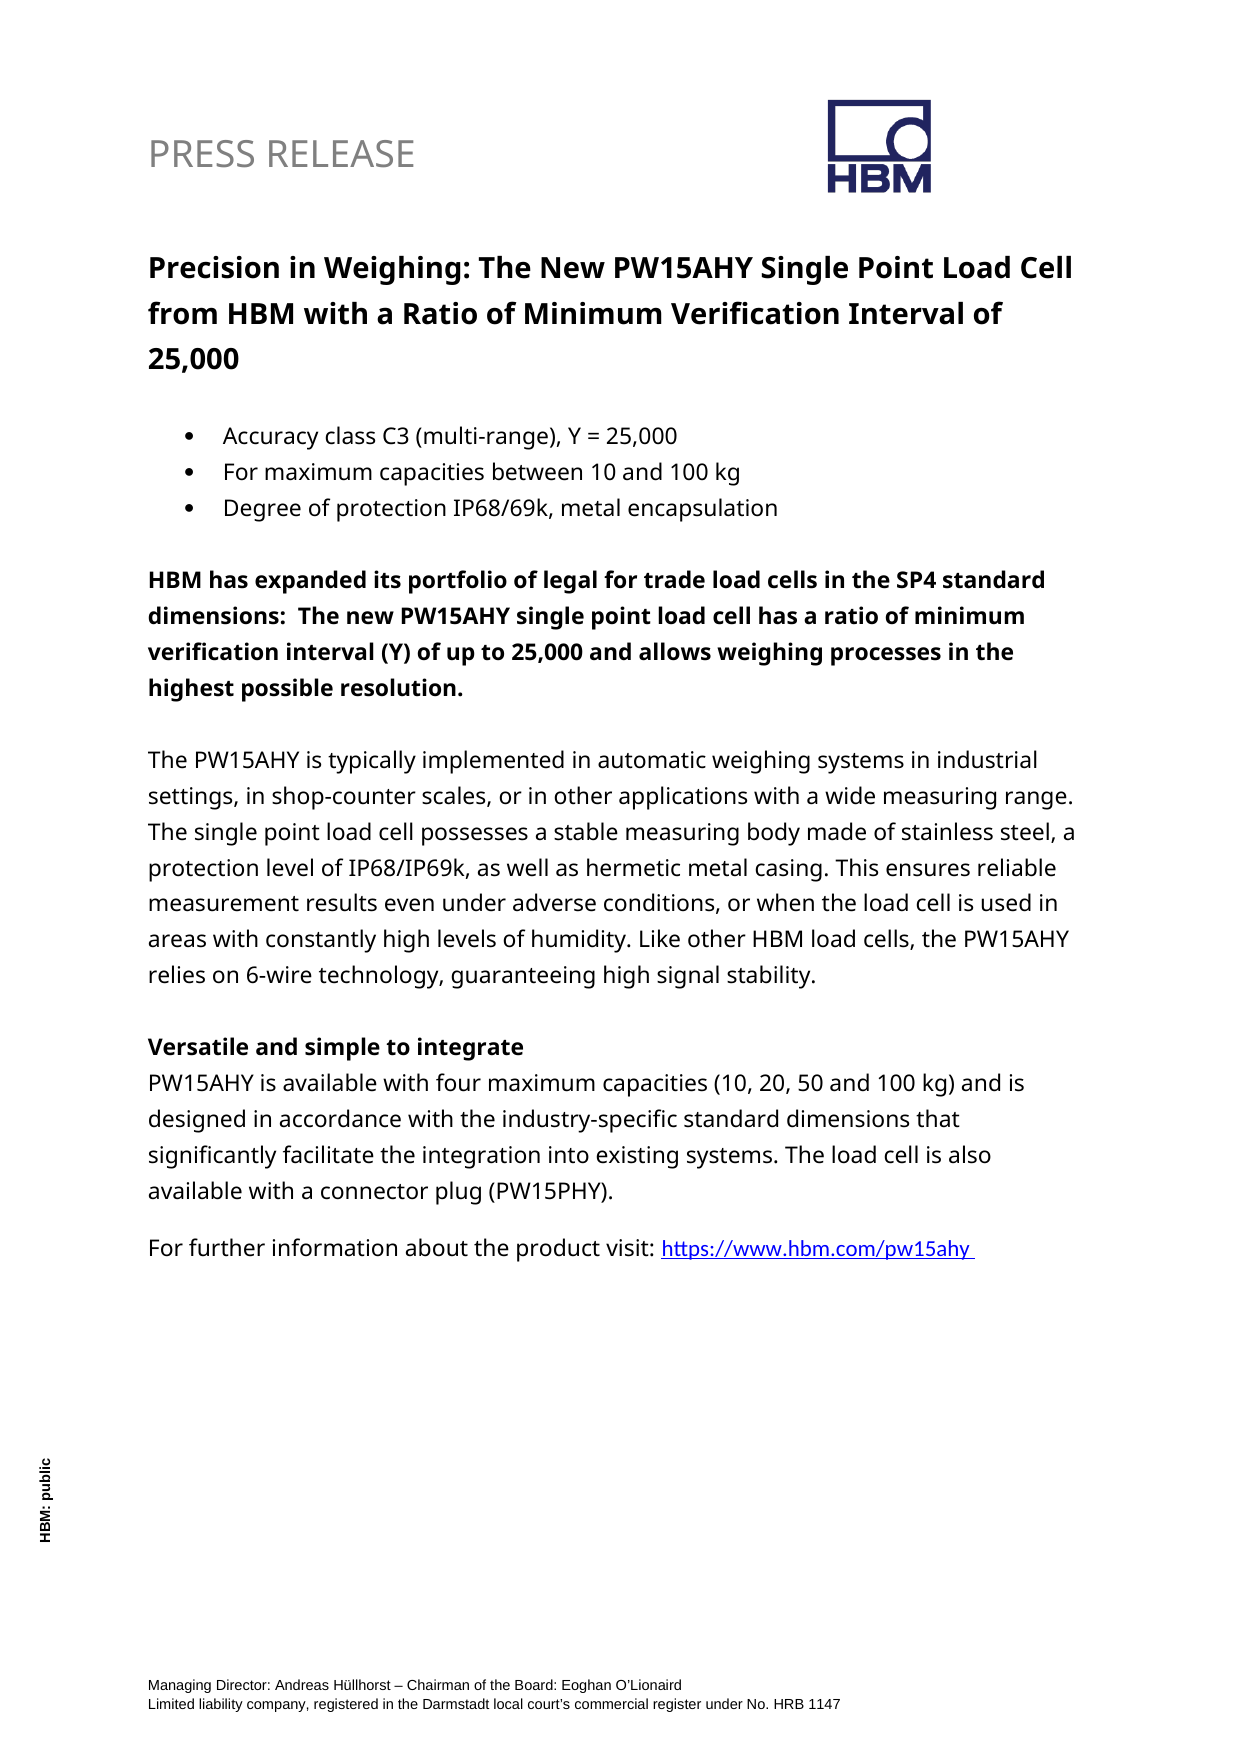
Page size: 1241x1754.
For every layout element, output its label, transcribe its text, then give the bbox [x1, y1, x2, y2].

text HBM has expanded its portfolio of legal for trade load cells in the SP4 standard dimensions: The new PW15AHY single point load cell has a ratio of minimum verification interval (Y) of up to 25,000 and allows weighing processes in the highest possible resolution. [148, 564, 1092, 703]
text Precision in Weighing: The New PW15AHY Single Point Load Cell from HBM with a Ratio of Minimum Verification Interval of 25,000 [148, 247, 1092, 378]
text For further information about the product visit: https://www.hbm.com/pw15ahy [148, 1232, 1092, 1263]
text Versatile and simple to integrate PW15AHY is available with four maximum capacities (10, 20, 50 and 100 kg) and is designed in accordance with the industry-specific standard dimensions that significantly facilitate the integration into existing systems. The load cell is also available with a connector plug (PW15PHY). [148, 1031, 1092, 1206]
text The PW15AHY is typically implemented in automatic weighing systems in industrial settings, in shop-counter scales, or in other applications with a wide measuring range. The single point load cell possesses a stable measuring body made of stainless steel, a protection level of IP68/IP69k, as well as hermetic metal casing. This ensures reliable measurement results even under adverse conditions, or when the load cell is used in areas with constantly high levels of humidity. Like other HBM load cells, the PW15AHY relies on 6-wire technology, guaranteeing high signal stability. [148, 744, 1092, 991]
list Accuracy class C3 (multi-range), Y = 25,000 [185, 420, 1092, 451]
list For maximum capacities between 10 and 100 kg [185, 456, 1092, 487]
list Degree of protection IP68/69k, metal encapsulation [185, 492, 1092, 523]
picture [811, 78, 947, 214]
